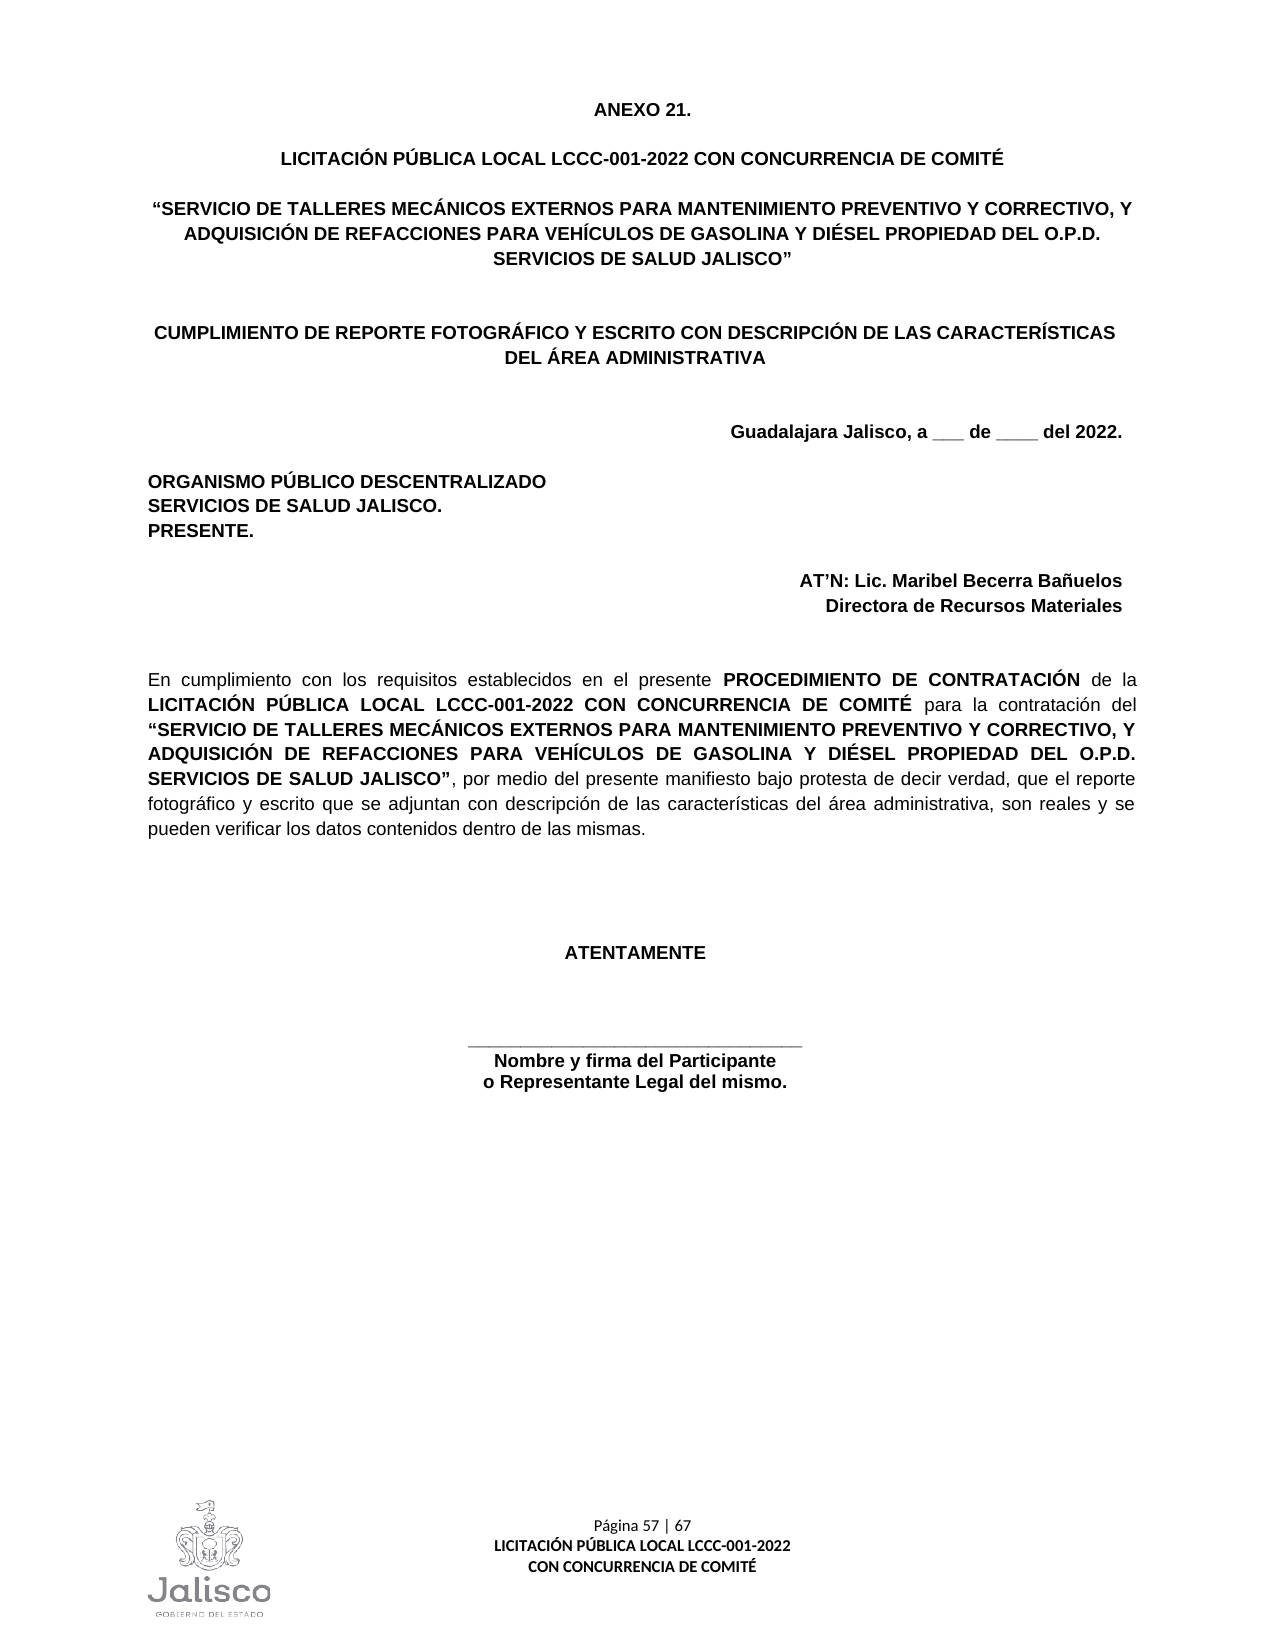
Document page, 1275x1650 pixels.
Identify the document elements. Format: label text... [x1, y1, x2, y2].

text Guadalajara Jalisco, a ___ de ____ del 2022. [148, 421, 1122, 442]
text AT’N: Lic. Maribel Becerra Bañuelos [148, 570, 1122, 591]
text ANEXO 21. [148, 99, 1137, 120]
text Nombre y firma del Participante [148, 1049, 1122, 1071]
text o Representante Legal del mismo. [148, 1071, 1122, 1092]
text En cumplimiento con los requisitos establecidos en el presente PROCEDIMIENTO DE CONTRATACIÓN de la LICITACIÓN PÚBLICA LOCAL LCCC-001-2022 CON CONCURRENCIA DE COMITÉ para la contratación del “SERVICIO DE TALLERES MECÁNICOS EXTERNOS PARA MANTENIMIENTO PREVENTIVO Y CORRECTIVO, Y ADQUISICIÓN DE REFACCIONES PARA VEHÍCULOS DE GASOLINA Y DIÉSEL PROPIEDAD DEL O.P.D. SERVICIOS DE SALUD JALISCO”, por medio del presente manifiesto bajo protesta de decir verdad, que el reporte fotográfico y escrito que se adjuntan con descripción de las características del área administrativa, son reales y se pueden verificar los datos contenidos dentro de las mismas. [148, 669, 1137, 839]
text CUMPLIMIENTO DE REPORTE FOTOGRÁFICO Y ESCRITO CON DESCRIPCIÓN DE LAS CARACTERÍSTICAS DEL ÁREA ADMINISTRATIVA [148, 322, 1122, 368]
text LICITACIÓN PÚBLICA LOCAL LCCC-001-2022 CON CONCURRENCIA DE COMITÉ [148, 148, 1137, 170]
text ORGANISMO PÚBLICO DESCENTRALIZADO [148, 471, 1122, 492]
text SERVICIOS DE SALUD JALISCO. [148, 495, 1122, 517]
picture [147, 1500, 271, 1617]
text “SERVICIO DE TALLERES MECÁNICOS EXTERNOS PARA MANTENIMIENTO PREVENTIVO Y CORRECTIVO, Y ADQUISICIÓN DE REFACCIONES PARA VEHÍCULOS DE GASOLINA Y DIÉSEL PROPIEDAD DEL O.P.D. SERVICIOS DE SALUD JALISCO” [148, 198, 1137, 269]
text Directora de Recursos Materiales [148, 594, 1122, 616]
text ________________________________ [148, 1028, 1122, 1049]
text ATENTAMENTE [148, 942, 1122, 963]
text PRESENTE. [148, 520, 1122, 542]
